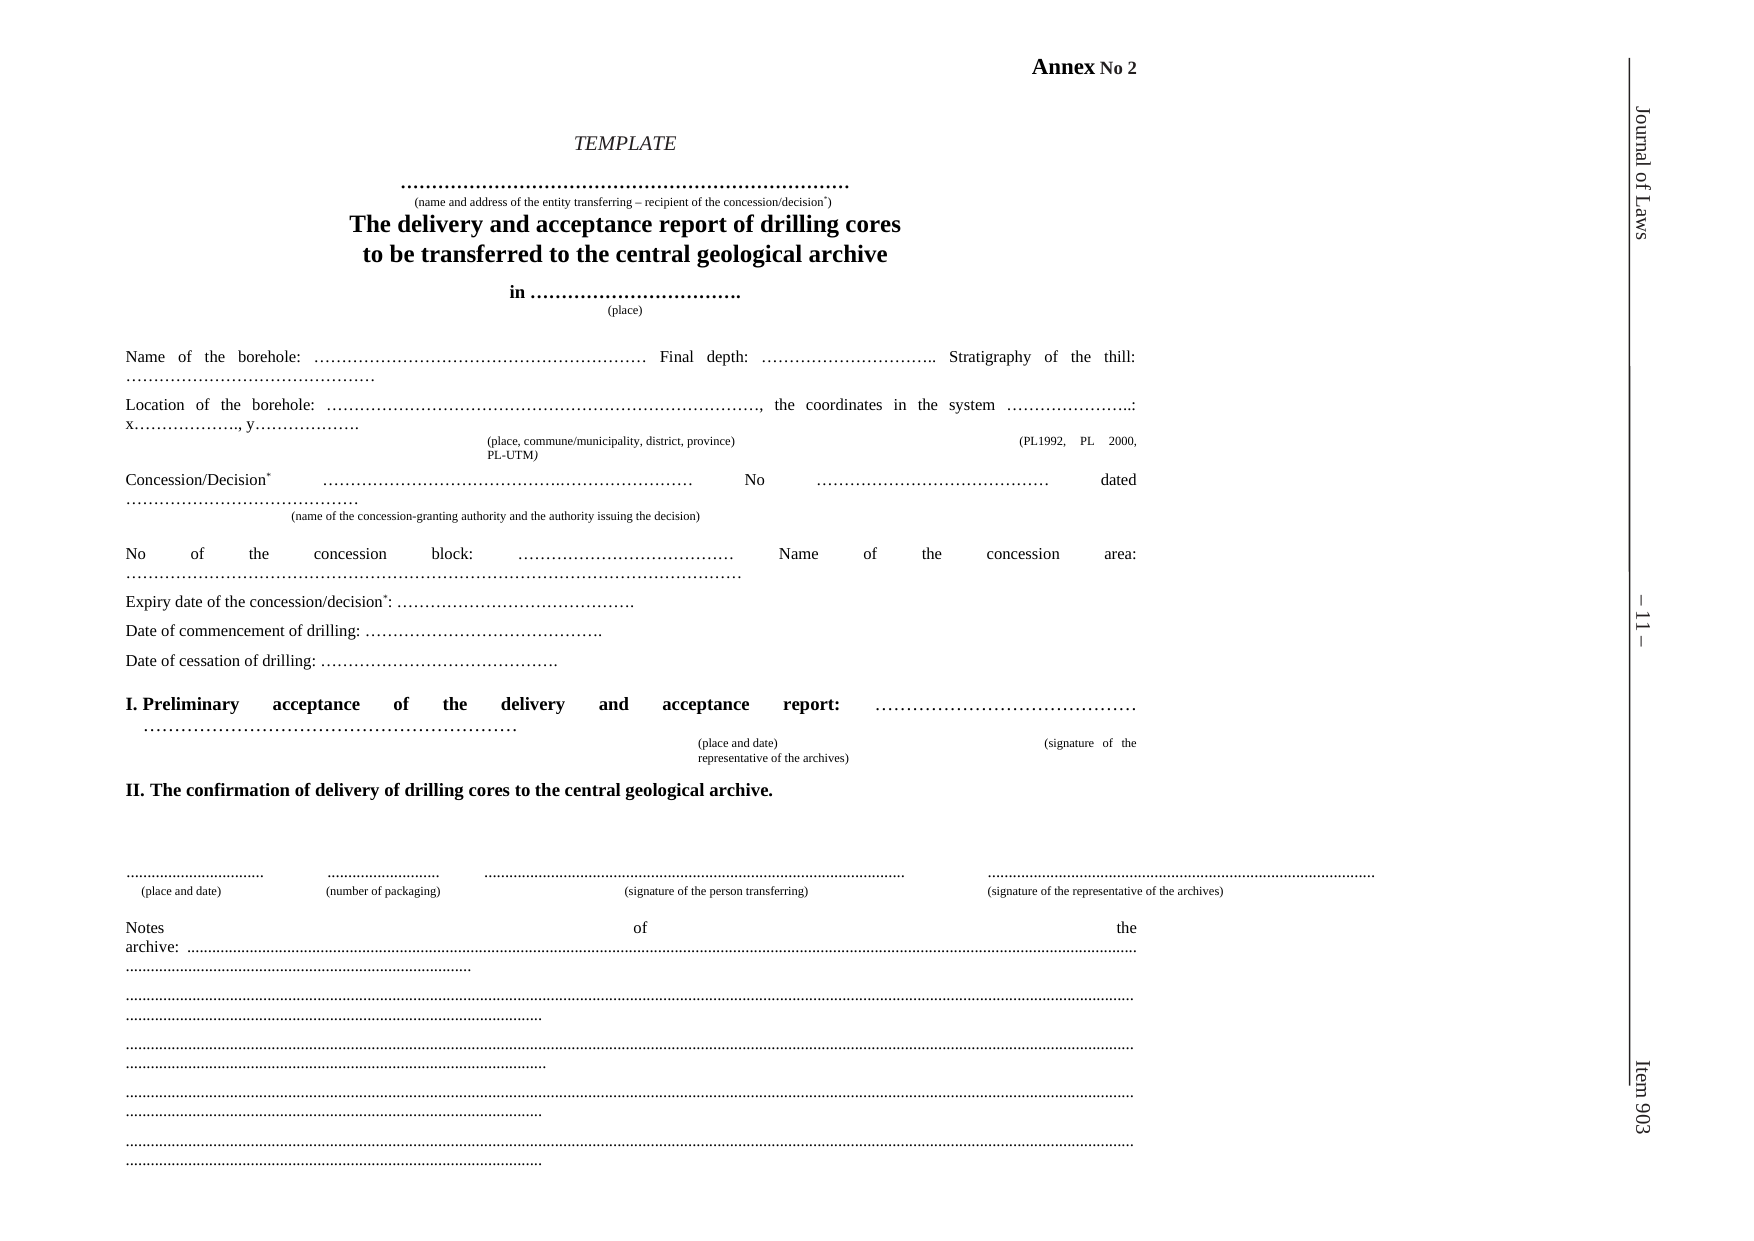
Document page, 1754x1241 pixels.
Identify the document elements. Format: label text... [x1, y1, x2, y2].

text ...................................................................................................................................................................................................................................................................................................................................................... [125, 1082, 1137, 1120]
text Date of commencement of drilling: ……………………………………. [125, 621, 1137, 640]
table_cell (place and date) [121, 883, 299, 903]
list Preliminary acceptance of the delivery and acceptance report: …………………………………… …………………………………………………… [125, 693, 1137, 736]
table_header ..................................................................................................... [465, 859, 949, 883]
table_header ............................................................................................. [949, 859, 1387, 883]
subtitle The delivery and acceptance report of drilling cores [113, 209, 1137, 238]
text to be transferred to the central geological archive [113, 239, 1137, 268]
table_cell (number of packaging) [299, 883, 465, 903]
text (place, commune/municipality, district, province) (PL1992, PL 2000, PL-UTM) [487, 434, 1137, 462]
text Annex No 2 [92, 53, 1137, 79]
text Notes of the archive: ....................................................................................................................................................................................................................................................................................................................... [125, 917, 1137, 975]
text Date of cessation of drilling: ……………………………………. [125, 651, 1137, 670]
text ...................................................................................................................................................................................................................................................................................................................................................... [125, 985, 1137, 1023]
text TEMPLATE [113, 131, 1137, 155]
text (place and date) (signature of the representative of the archives) [698, 736, 1137, 765]
text Name of the borehole: …………………………………………………… Final depth: ………………………….. Stratigraphy of the thill: ……………………………………… [125, 346, 1137, 385]
text ...................................................................................................................................................................................................................................................................................................................................................... [125, 1131, 1137, 1169]
text No of the concession block: ………………………………… Name of the concession area: ………………………………………………………………………………………………… [125, 543, 1137, 582]
list The confirmation of delivery of drilling cores to the central geological archive. [125, 779, 1137, 800]
text (name of the concession-granting authority and the authority issuing the decision) [291, 509, 1137, 523]
table_header ................................. [121, 859, 299, 883]
text Location of the borehole: ……………………………………………………………………, the coordinates in the system …………………..: x………………., y………………. [125, 395, 1137, 433]
text Concession/Decision* …………………………………….…………………… No …………………………………… dated …………………………………… [125, 470, 1137, 508]
text in ……………………………. [113, 281, 1137, 303]
text (place) [113, 303, 1137, 317]
text (name and address of the entity transferring – recipient of the concession/decision*) [109, 194, 1137, 209]
table_cell (signature of the person transferring) [465, 883, 949, 903]
subtitle ........................................................................ [113, 165, 1137, 194]
text Expiry date of the concession/decision*: ……………………………………. [125, 592, 1137, 611]
table_header ........................... [299, 859, 465, 883]
table_cell (signature of the representative of the archives) [949, 883, 1387, 903]
text ....................................................................................................................................................................................................................................................................................................................................................... [125, 1034, 1137, 1072]
